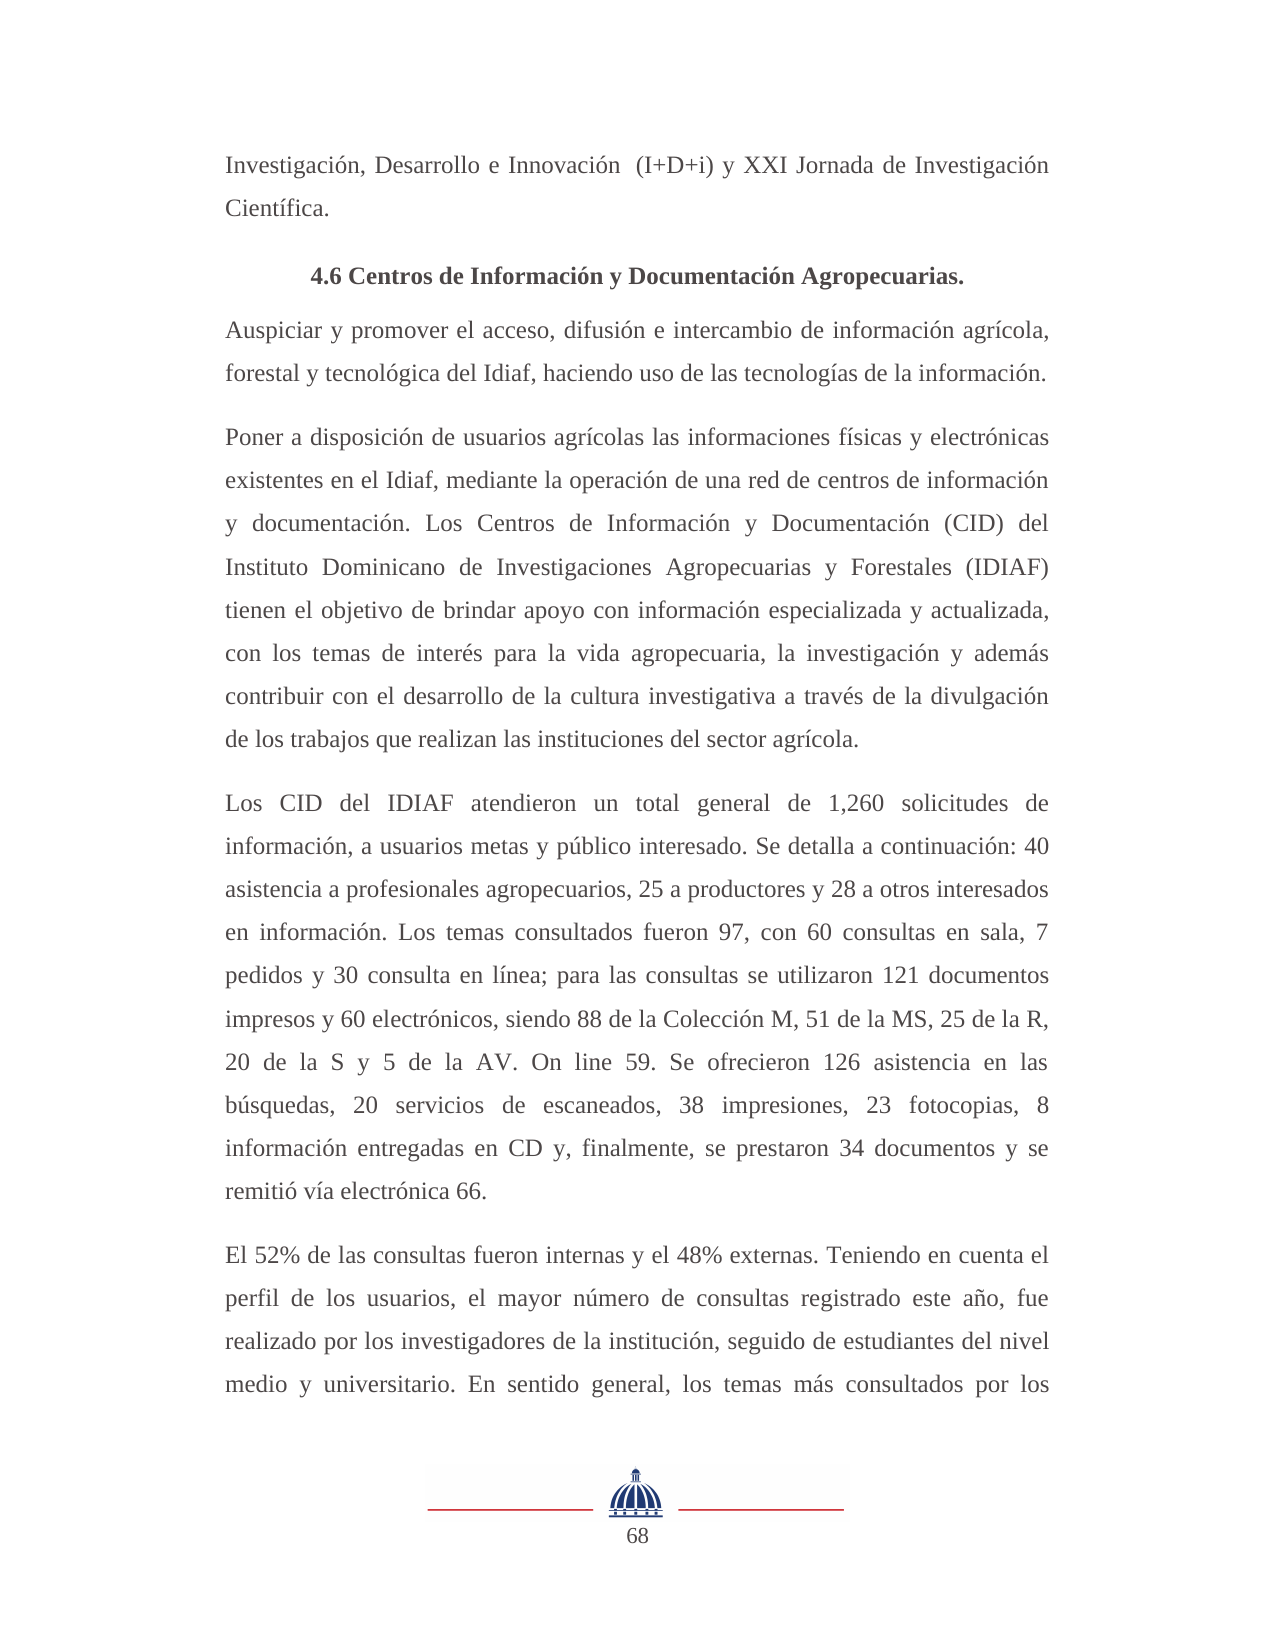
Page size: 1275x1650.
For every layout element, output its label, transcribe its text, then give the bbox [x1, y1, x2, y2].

picture [424, 1464, 851, 1522]
text Los CID del IDIAF atendieron un total general de 1,260 solicitudes de información, a usuarios metas y público interesado. Se detalla a continuación: 40 asistencia a profesionales agropecuarios, 25 a productores y 28 a otros interesados en información. Los temas consultados fueron 97, con 60 consultas en sala, 7 pedidos y 30 consulta en línea; para las consultas se utilizaron 121 documentos impresos y 60 electrónicos, siendo 88 de la Colección M, 51 de la MS, 25 de la R, 20 de la S y 5 de la AV. On line 59. Se ofrecieron 126 asistencia en las búsquedas, 20 servicios de escaneados, 38 impresiones, 23 fotocopias, 8 información entregadas en CD y, finalmente, se prestaron 34 documentos y se remitió vía electrónica 66. [225, 788, 1050, 1205]
text Auspiciar y promover el acceso, difusión e intercambio de información agrícola, forestal y tecnológica del Idiaf, haciendo uso de las tecnologías de la información. [225, 315, 1050, 387]
subtitle 4.6 Centros de Información y Documentación Agropecuarias. [225, 261, 1050, 290]
text Poner a disposición de usuarios agrícolas las informaciones físicas y electrónicas existentes en el Idiaf, mediante la operación de una red de centros de información y documentación. Los Centros de Información y Documentación (CID) del Instituto Dominicano de Investigaciones Agropecuarias y Forestales (IDIAF) tienen el objetivo de brindar apoyo con información especializada y actualizada, con los temas de interés para la vida agropecuaria, la investigación y además contribuir con el desarrollo de la cultura investigativa a través de la divulgación de los trabajos que realizan las instituciones del sector agrícola. [225, 422, 1050, 753]
